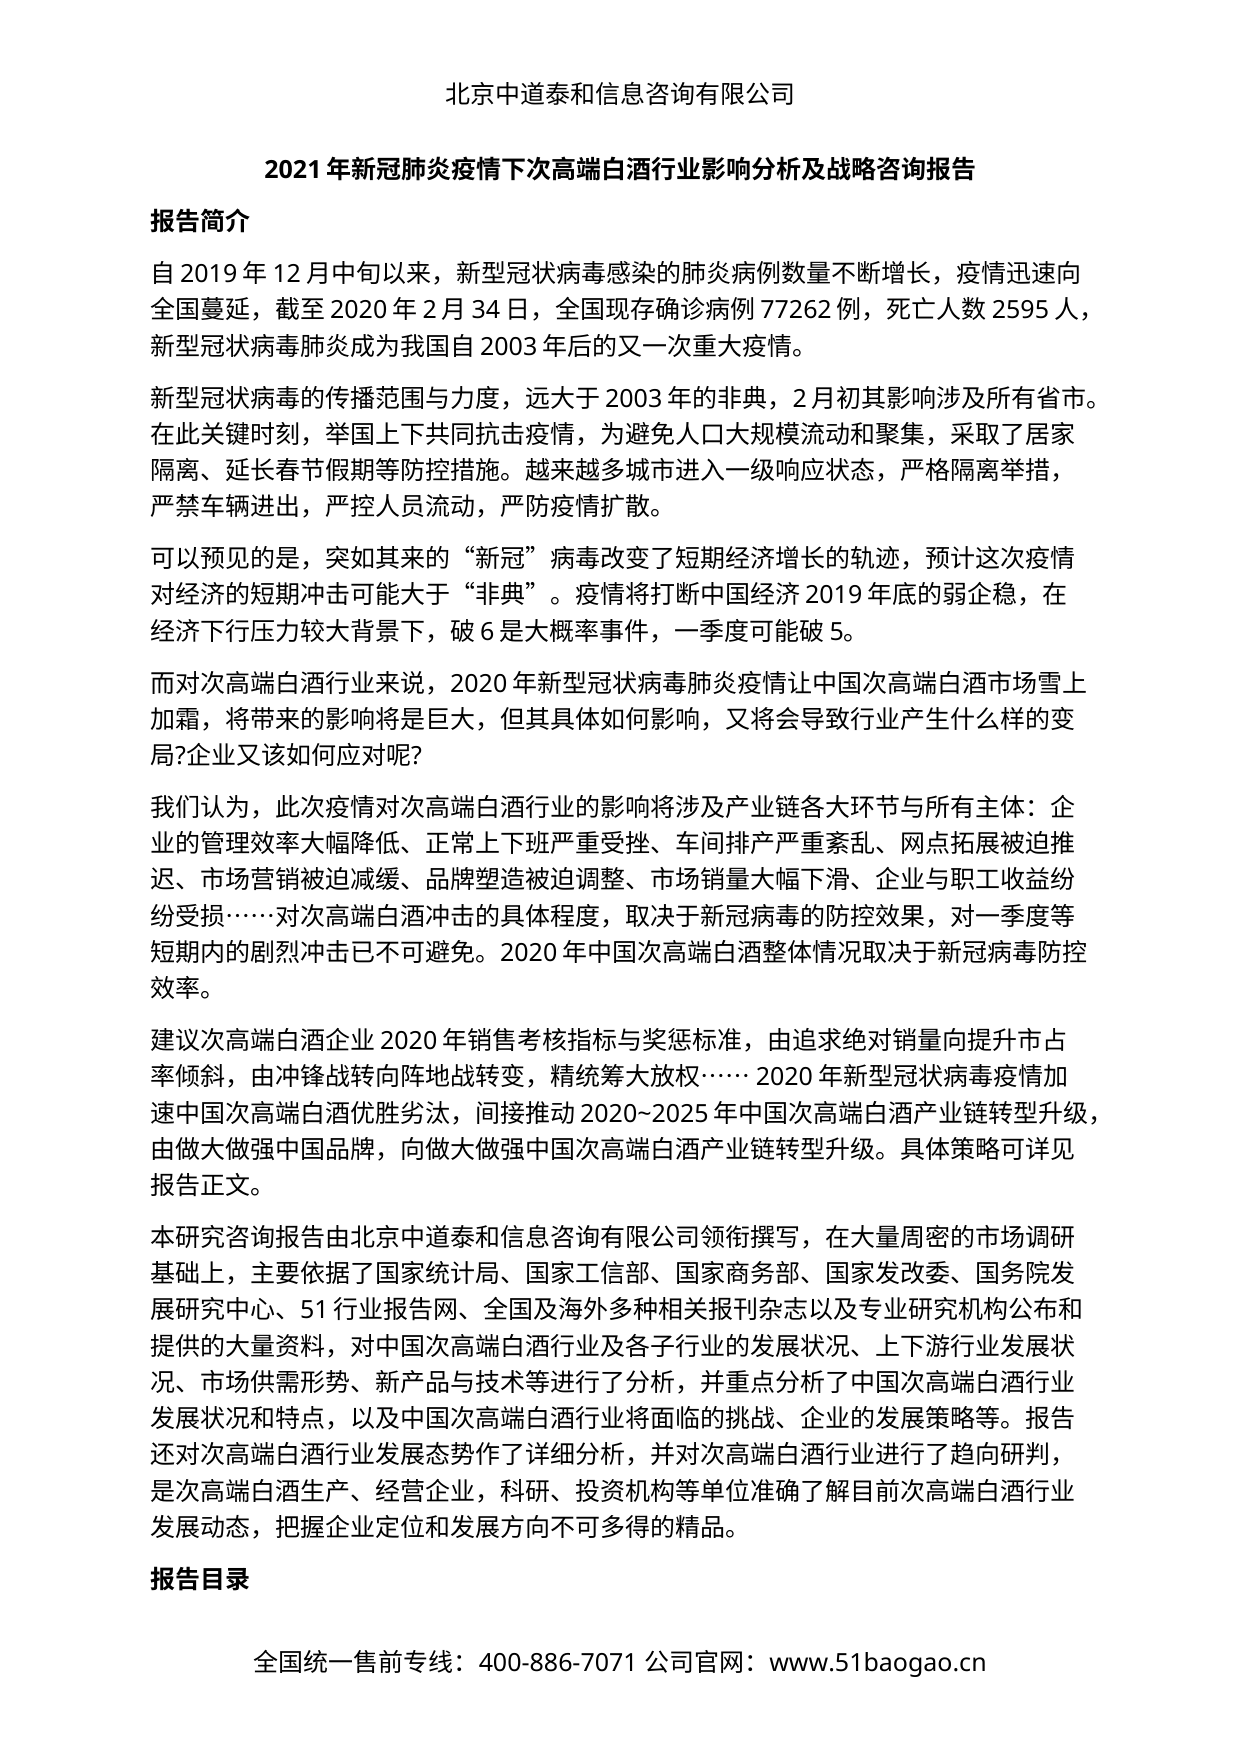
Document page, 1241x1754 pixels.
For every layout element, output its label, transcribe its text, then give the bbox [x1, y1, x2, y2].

text 建议次高端白酒企业2020年销售考核指标与奖惩标准，由追求绝对销量向提升市占率倾斜，由冲锋战转向阵地战转变，精统筹大放权…… 2020年新型冠状病毒疫情加速中国次高端白酒优胜劣汰，间接推动2020~2025年中国次高端白酒产业链转型升级，由做大做强中国品牌，向做大做强中国次高端白酒产业链转型升级。具体策略可详见报告正文。 [150, 1021, 1090, 1202]
text 我们认为，此次疫情对次高端白酒行业的影响将涉及产业链各大环节与所有主体：企业的管理效率大幅降低、正常上下班严重受挫、车间排产严重紊乱、网点拓展被迫推迟、市场营销被迫减缓、品牌塑造被迫调整、市场销量大幅下滑、企业与职工收益纷纷受损……对次高端白酒冲击的具体程度，取决于新冠病毒的防控效果，对一季度等短期内的剧烈冲击已不可避免。2020年中国次高端白酒整体情况取决于新冠病毒防控效率。 [150, 787, 1090, 1005]
text 自2019年12月中旬以来，新型冠状病毒感染的肺炎病例数量不断增长，疫情迅速向全国蔓延，截至2020年2月34日，全国现存确诊病例77262例，死亡人数2595人，新型冠状病毒肺炎成为我国自2003年后的又一次重大疫情。 [150, 254, 1090, 362]
text 而对次高端白酒行业来说，2020年新型冠状病毒肺炎疫情让中国次高端白酒市场雪上加霜，将带来的影响将是巨大，但其具体如何影响，又将会导致行业产生什么样的变局?企业又该如何应对呢? [150, 663, 1090, 772]
text 可以预见的是，突如其来的“新冠”病毒改变了短期经济增长的轨迹，预计这次疫情对经济的短期冲击可能大于“非典”。疫情将打断中国经济2019年底的弱企稳，在经济下行压力较大背景下，破6是大概率事件，一季度可能破5。 [150, 539, 1090, 647]
text 报告目录 [150, 1559, 1090, 1596]
text 2021年新冠肺炎疫情下次高端白酒行业影响分析及战略咨询报告 [150, 150, 1090, 186]
text 本研究咨询报告由北京中道泰和信息咨询有限公司领衔撰写，在大量周密的市场调研基础上，主要依据了国家统计局、国家工信部、国家商务部、国家发改委、国务院发展研究中心、51行业报告网、全国及海外多种相关报刊杂志以及专业研究机构公布和提供的大量资料，对中国次高端白酒行业及各子行业的发展状况、上下游行业发展状况、市场供需形势、新产品与技术等进行了分析，并重点分析了中国次高端白酒行业发展状况和特点，以及中国次高端白酒行业将面临的挑战、企业的发展策略等。报告还对次高端白酒行业发展态势作了详细分析，并对次高端白酒行业进行了趋向研判，是次高端白酒生产、经营企业，科研、投资机构等单位准确了解目前次高端白酒行业发展动态，把握企业定位和发展方向不可多得的精品。 [150, 1217, 1090, 1544]
text 新型冠状病毒的传播范围与力度，远大于2003年的非典，2月初其影响涉及所有省市。在此关键时刻，举国上下共同抗击疫情，为避免人口大规模流动和聚集，采取了居家隔离、延长春节假期等防控措施。越来越多城市进入一级响应状态，严格隔离举措，严禁车辆进出，严控人员流动，严防疫情扩散。 [150, 378, 1090, 523]
text 报告简介 [150, 202, 1090, 238]
